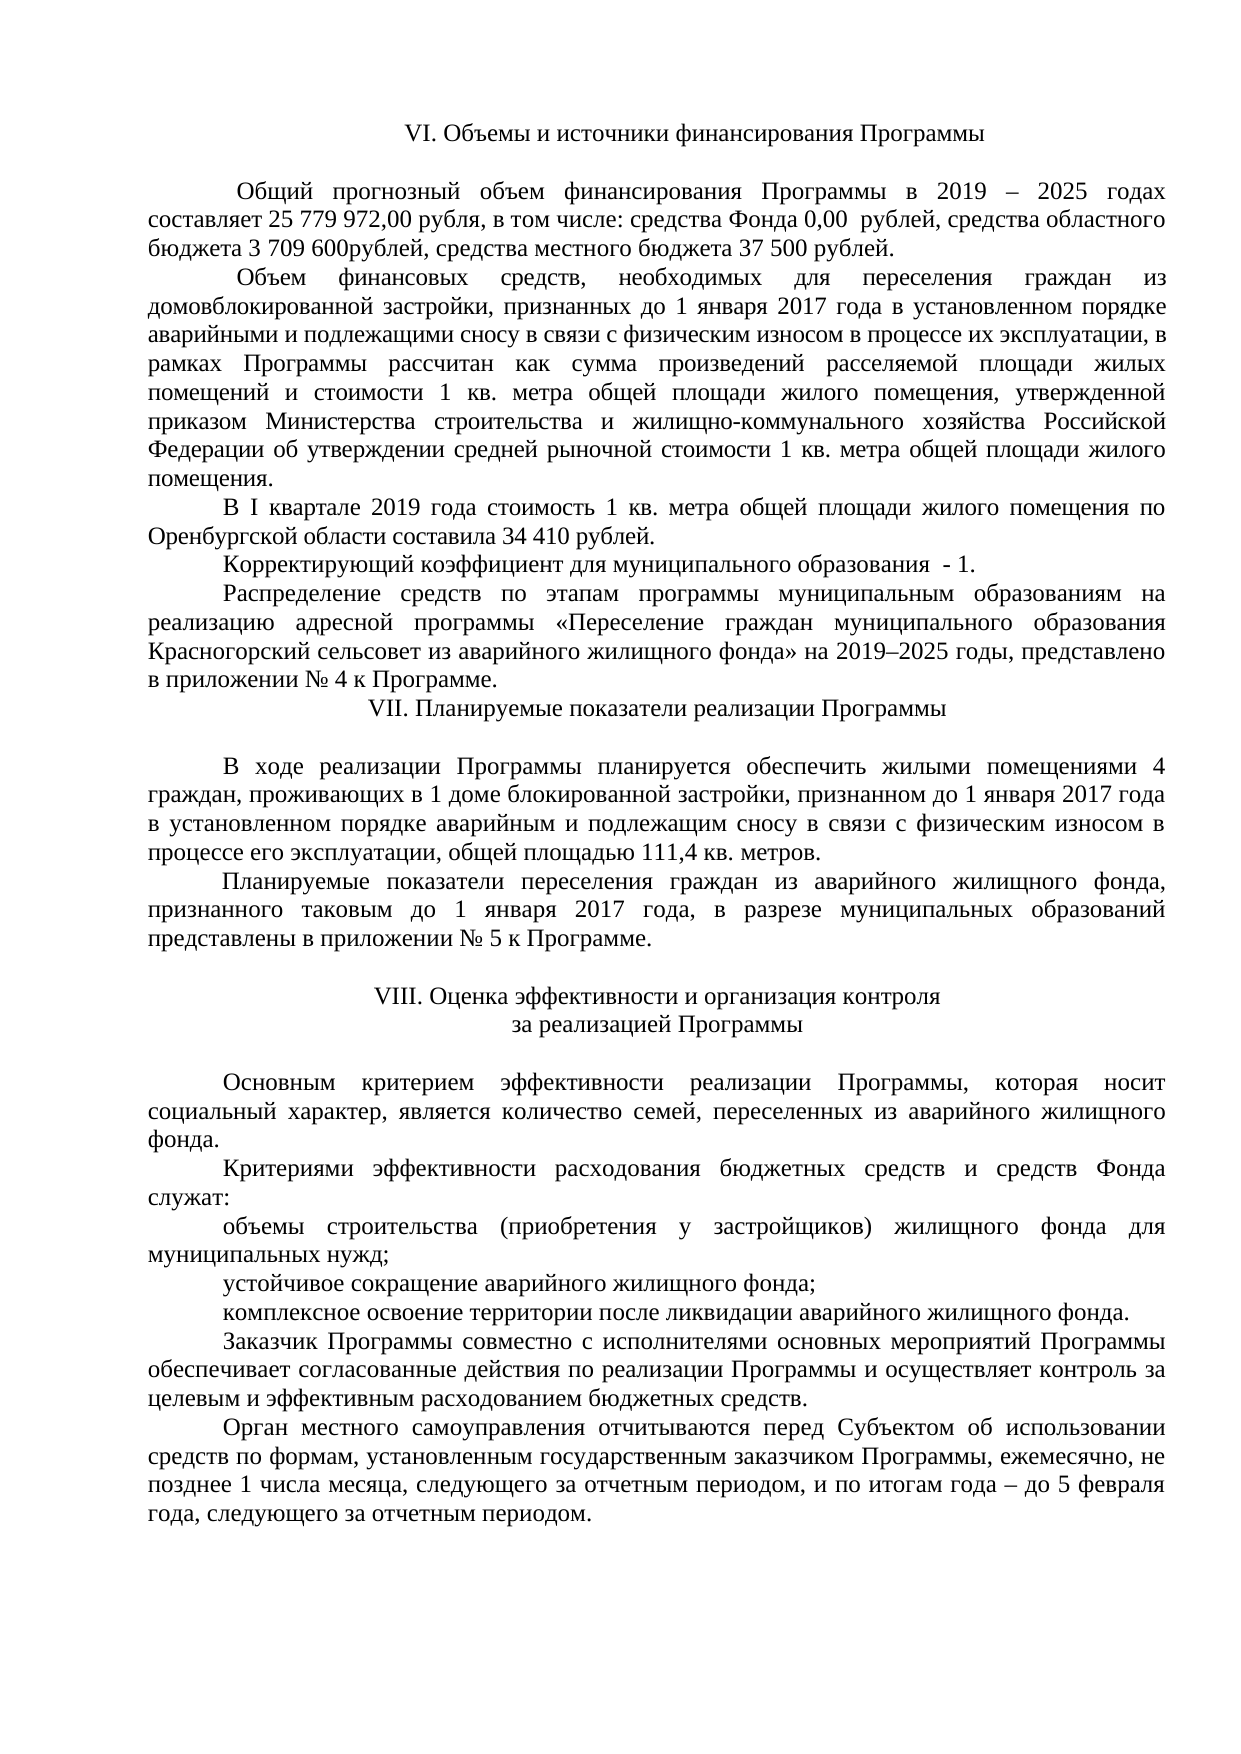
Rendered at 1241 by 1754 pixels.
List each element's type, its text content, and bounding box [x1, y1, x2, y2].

text В I квартале 2019 года стоимость 1 кв. метра общей площади жилого помещения по Оренбургской области составила 34 410 рублей. [148, 492, 1167, 549]
text В ходе реализации Программы планируется обеспечить жилыми помещениями 4 граждан, проживающих в 1 доме блокированной застройки, признанном до 1 января 2017 года в установленном порядке аварийным и подлежащим сносу в связи с физическим износом в процессе его эксплуатации, общей площадью 111,4 кв. метров. [148, 751, 1167, 866]
text объемы строительства (приобретения у застройщиков) жилищного фонда для муниципальных нужд; [148, 1211, 1167, 1268]
text VIII. Оценка эффективности и организация контроля [148, 981, 1167, 1009]
text Распределение средств по этапам программы муниципальным образованиям на реализацию адресной программы «Переселение граждан муниципального образования Красногорский сельсовет из аварийного жилищного фонда» на 2019–2025 годы, представлено в приложении № 4 к Программе. [148, 578, 1167, 693]
text Планируемые показатели переселения граждан из аварийного жилищного фонда, признанного таковым до 1 января 2017 года, в разрезе муниципальных образований представлены в приложении № 5 к Программе. [148, 866, 1167, 952]
text Корректирующий коэффициент для муниципального образования - 1. [148, 549, 1167, 578]
text Основным критерием эффективности реализации Программы, которая носит социальный характер, является количество семей, переселенных из аварийного жилищного фонда. [148, 1067, 1167, 1153]
text устойчивое сокращение аварийного жилищного фонда; [148, 1268, 1167, 1297]
text комплексное освоение территории после ликвидации аварийного жилищного фонда. [148, 1297, 1167, 1326]
text Общий прогнозный объем финансирования Программы в 2019 – 2025 годах составляет 25 779 972,00 рубля, в том числе: средства Фонда 0,00 рублей, средства областного бюджета 3 709 600рублей, средства местного бюджета 37 500 рублей. [148, 176, 1167, 262]
text Объем финансовых средств, необходимых для переселения граждан из домовблокированной застройки, признанных до 1 января 2017 года в установленном порядке аварийными и подлежащими сносу в связи с физическим износом в процессе их эксплуатации, в рамках Программы рассчитан как сумма произведений расселяемой площади жилых помещений и стоимости 1 кв. метра общей площади жилого помещения, утвержденной приказом Министерства строительства и жилищно-коммунального хозяйства Российской Федерации об утверждении средней рыночной стоимости 1 кв. метра общей площади жилого помещения. [148, 262, 1167, 492]
text VII. Планируемые показатели реализации Программы [148, 693, 1167, 722]
text Критериями эффективности расходования бюджетных средств и средств Фонда служат: [148, 1153, 1167, 1211]
text за реализацией Программы [148, 1009, 1167, 1038]
text Орган местного самоуправления отчитываются перед Субъектом об использовании средств по формам, установленным государственным заказчиком Программы, ежемесячно, не позднее 1 числа месяца, следующего за отчетным периодом, и по итогам года – до 5 февраля года, следующего за отчетным периодом. [148, 1412, 1167, 1527]
text Заказчик Программы совместно с исполнителями основных мероприятий Программы обеспечивает согласованные действия по реализации Программы и осуществляет контроль за целевым и эффективным расходованием бюджетных средств. [148, 1326, 1167, 1412]
text VI. Объемы и источники финансирования Программы [148, 118, 1167, 147]
